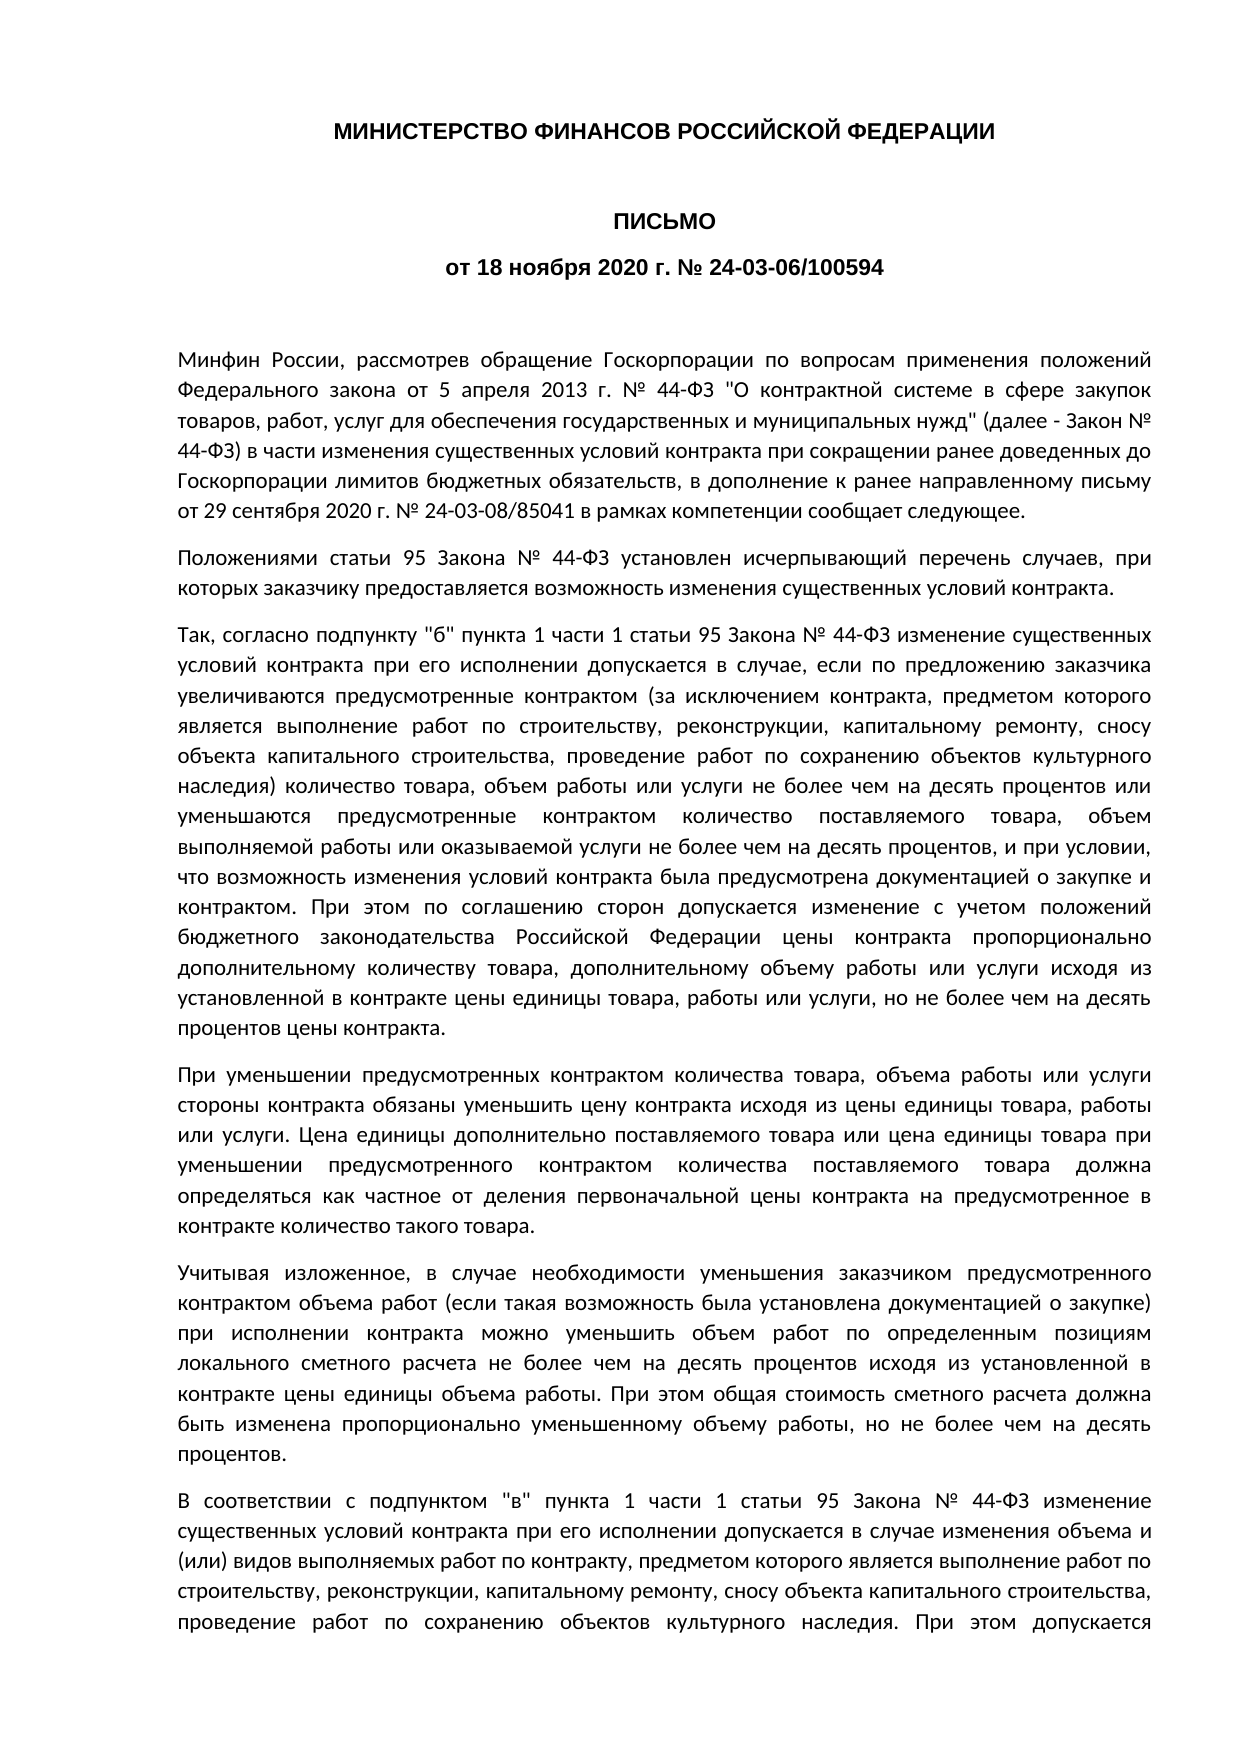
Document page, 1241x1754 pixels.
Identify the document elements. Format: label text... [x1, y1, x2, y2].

text При уменьшении предусмотренных контрактом количества товара, объема работы или услуги стороны контракта обязаны уменьшить цену контракта исходя из цены единицы товара, работы или услуги. Цена единицы дополнительно поставляемого товара или цена единицы товара при уменьшении предусмотренного контрактом количества поставляемого товара должна определяться как частное от деления первоначальной цены контракта на предусмотренное в контракте количество такого товара. [177, 1060, 1152, 1239]
text Учитывая изложенное, в случае необходимости уменьшения заказчиком предусмотренного контрактом объема работ (если такая возможность была установлена документацией о закупке) при исполнении контракта можно уменьшить объем работ по определенным позициям локального сметного расчета не более чем на десять процентов исходя из установленной в контракте цены единицы объема работы. При этом общая стоимость сметного расчета должна быть изменена пропорционально уменьшенному объему работы, но не более чем на десять процентов. [177, 1258, 1152, 1467]
text ПИСЬМО [177, 208, 1152, 235]
text Минфин России, рассмотрев обращение Госкорпорации по вопросам применения положений Федерального закона от 5 апреля 2013 г. № 44-ФЗ "О контрактной системе в сфере закупок товаров, работ, услуг для обеспечения государственных и муниципальных нужд" (далее - Закон № 44-ФЗ) в части изменения существенных условий контракта при сокращении ранее доведенных до Госкорпорации лимитов бюджетных обязательств, в дополнение к ранее направленному письму от 29 сентября 2020 г. № 24-03-08/85041 в рамках компетенции сообщает следующее. [177, 345, 1152, 524]
text Положениями статьи 95 Закона № 44-ФЗ установлен исчерпывающий перечень случаев, при которых заказчику предоставляется возможность изменения существенных условий контракта. [177, 543, 1152, 602]
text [177, 1486, 1152, 1635]
text МИНИСТЕРСТВО ФИНАНСОВ РОССИЙСКОЙ ФЕДЕРАЦИИ [177, 118, 1152, 144]
text от 18 ноября 2020 г. № 24-03-06/100594 [177, 253, 1152, 280]
text Так, согласно подпункту "б" пункта 1 части 1 статьи 95 Закона № 44-ФЗ изменение существенных условий контракта при его исполнении допускается в случае, если по предложению заказчика увеличиваются предусмотренные контрактом (за исключением контракта, предметом которого является выполнение работ по строительству, реконструкции, капитальному ремонту, сносу объекта капитального строительства, проведение работ по сохранению объектов культурного наследия) количество товара, объем работы или услуги не более чем на десять процентов или уменьшаются предусмотренные контрактом количество поставляемого товара, объем выполняемой работы или оказываемой услуги не более чем на десять процентов, и при условии, что возможность изменения условий контракта была предусмотрена документацией о закупке и контрактом. При этом по соглашению сторон допускается изменение с учетом положений бюджетного законодательства Российской Федерации цены контракта пропорционально дополнительному количеству товара, дополнительному объему работы или услуги исходя из установленной в контракте цены единицы товара, работы или услуги, но не более чем на десять процентов цены контракта. [177, 620, 1152, 1041]
